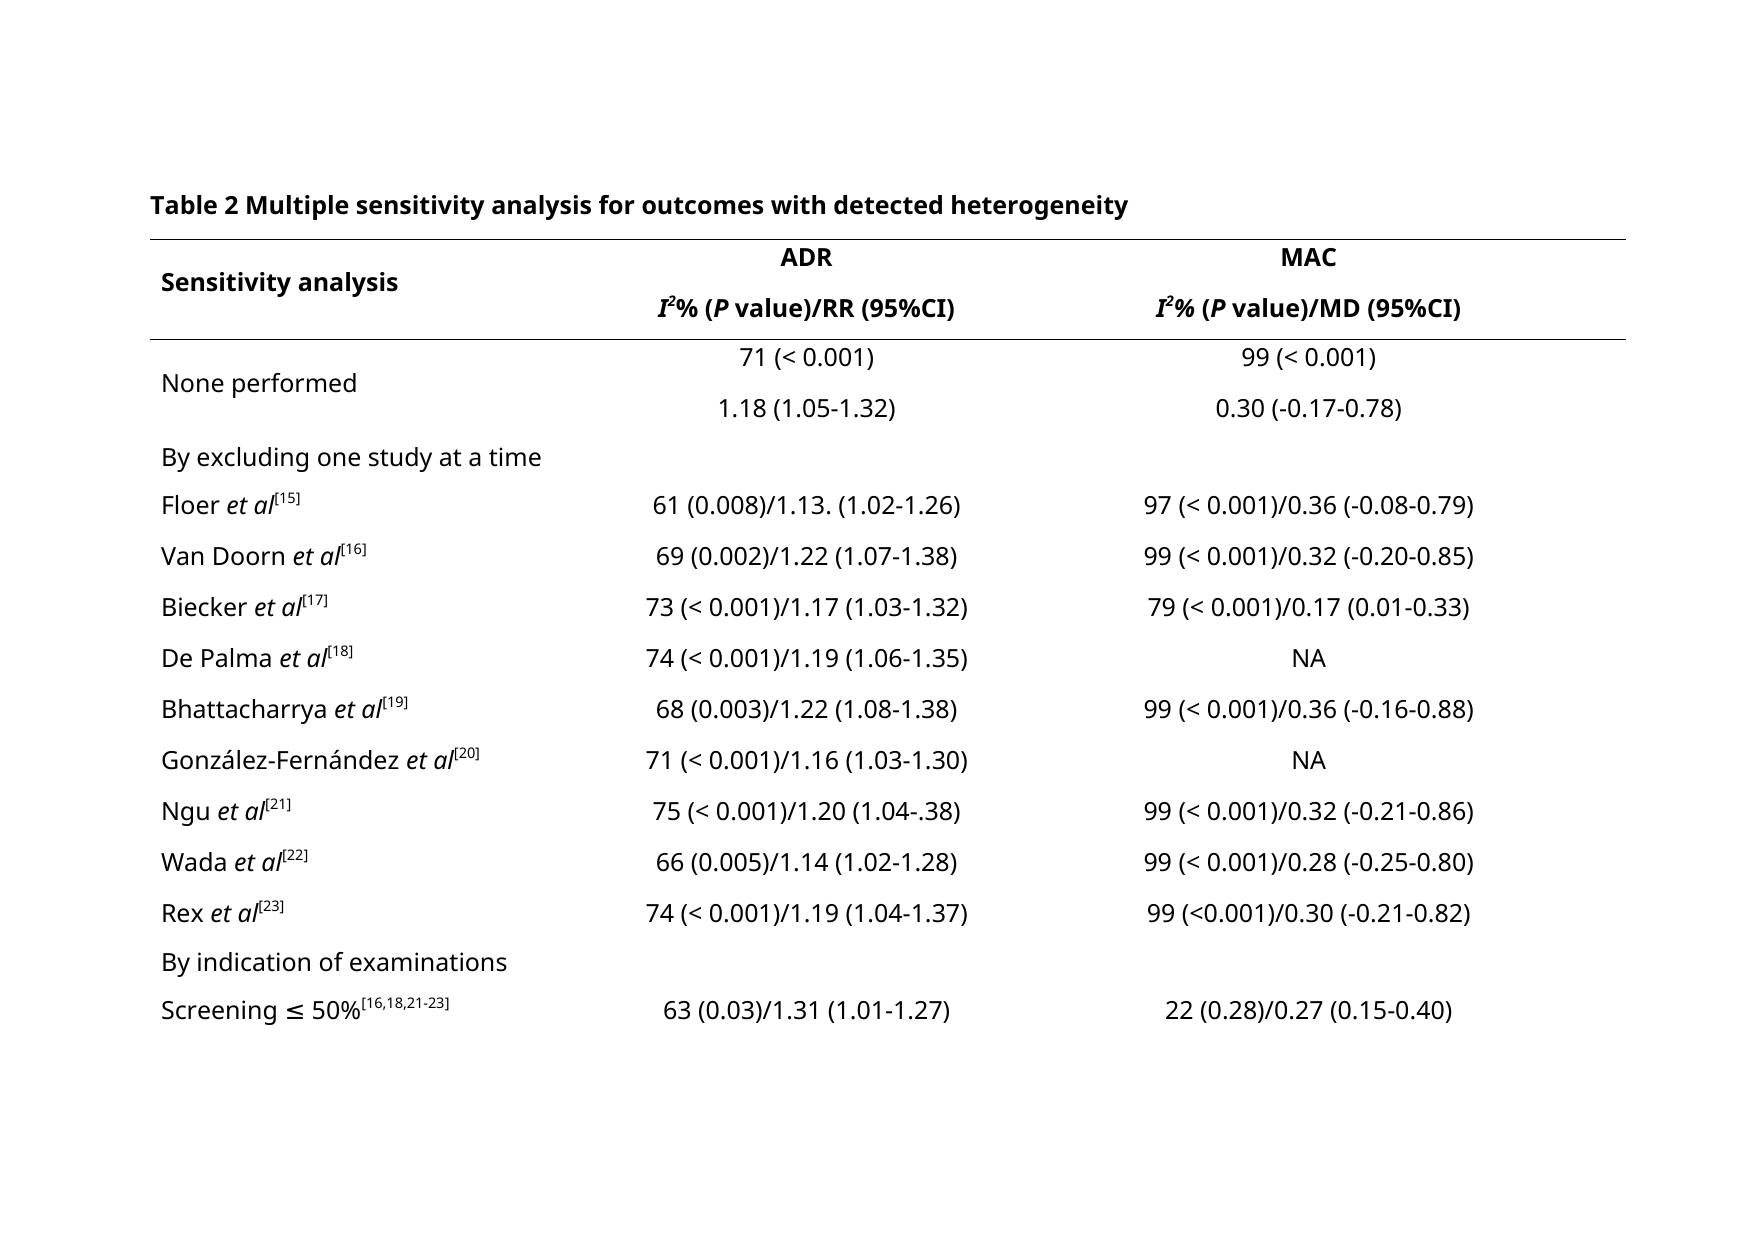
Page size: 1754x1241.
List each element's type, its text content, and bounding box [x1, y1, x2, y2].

table_cell None performed [150, 340, 622, 439]
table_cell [622, 993, 991, 1053]
table_cell Floer et al[15] Van Doorn et al[16] Biecker et al[17] De Palma et al[18] Bhattacharrya et al[19] González-Fernández et al[20] Ngu et al[21] Wada et al[22] Rex et al[23] [150, 488, 622, 944]
table_header ADR I2% (P value)/RR (95%CI) [622, 240, 991, 339]
table_header MAC I2% (P value)/MD (95%CI) [991, 240, 1626, 339]
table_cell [150, 993, 622, 1053]
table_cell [991, 993, 1626, 1053]
table_cell 71 (< 0.001) 1.18 (1.05-1.32) [622, 340, 991, 439]
table_cell 61 (0.008)/1.13. (1.02-1.26) 69 (0.002)/1.22 (1.07-1.38) 73 (< 0.001)/1.17 (1.03-1.32) 74 (< 0.001)/1.19 (1.06-1.35) 68 (0.003)/1.22 (1.08-1.38) 71 (< 0.001)/1.16 (1.03-1.30) 75 (< 0.001)/1.20 (1.04-.38) 66 (0.005)/1.14 (1.02-1.28) 74 (< 0.001)/1.19 (1.04-1.37) [622, 488, 991, 944]
table_cell By excluding one study at a time [150, 439, 1626, 488]
text Table 2 Multiple sensitivity analysis for outcomes with detected heterogeneity [150, 187, 1604, 222]
table_cell By indication of examinations [150, 944, 1626, 993]
table_header Sensitivity analysis [150, 240, 622, 339]
table_cell 97 (< 0.001)/0.36 (-0.08-0.79) 99 (< 0.001)/0.32 (-0.20-0.85) 79 (< 0.001)/0.17 (0.01-0.33) ΝΑ 99 (< 0.001)/0.36 (-0.16-0.88) ΝΑ 99 (< 0.001)/0.32 (-0.21-0.86) 99 (< 0.001)/0.28 (-0.25-0.80) 99 (<0.001)/0.30 (-0.21-0.82) [991, 488, 1626, 944]
table_cell 99 (< 0.001) 0.30 (-0.17-0.78) [991, 340, 1626, 439]
